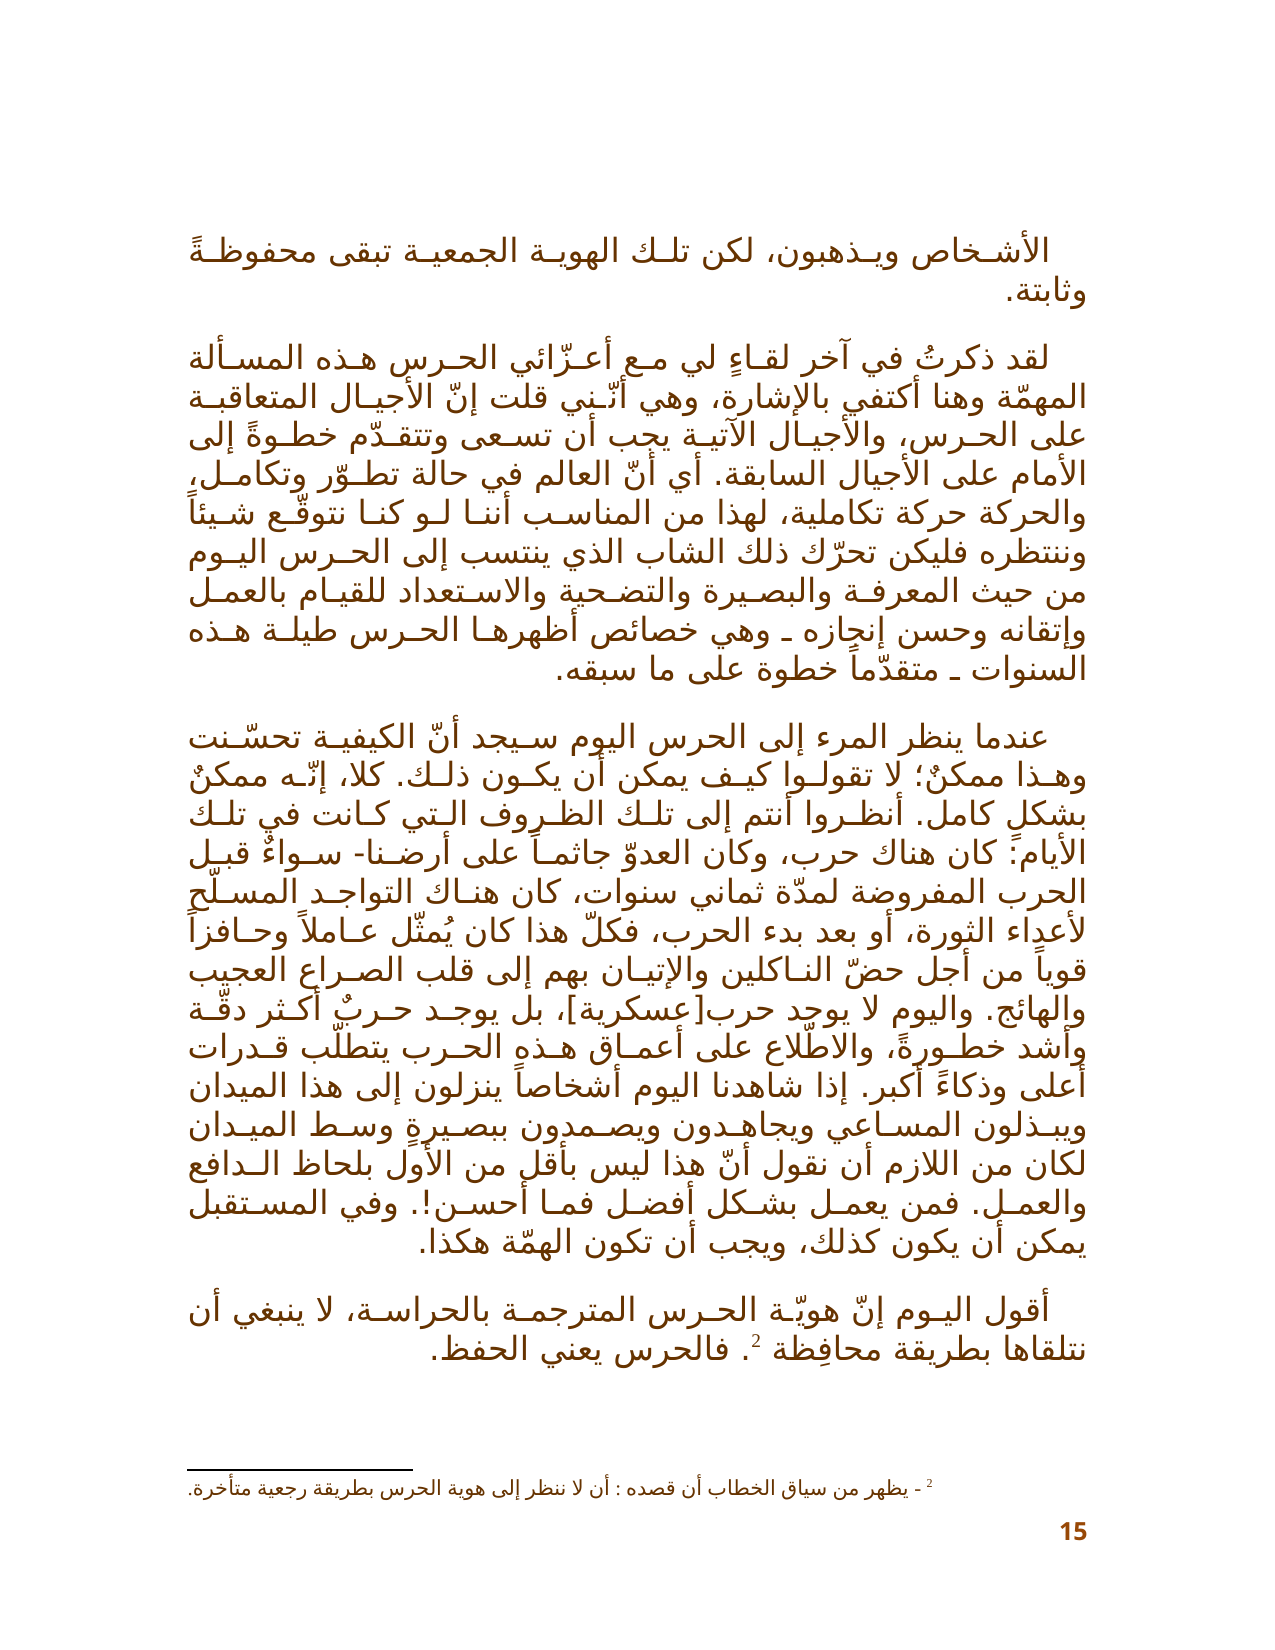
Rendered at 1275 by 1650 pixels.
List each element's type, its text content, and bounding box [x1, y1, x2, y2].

text عندما ينظر المرء إلى الحرس اليوم سيجد أنّ الكيفية تحسّنت وهذا ممكنٌ؛ لا تقولوا كيف يمكن أن يكون ذلك. كلا، إنّه ممكنٌ بشكلٍ كامل. أنظروا أنتم إلى تلك الظروف التي كانت في تلك الأيام: كان هناك حرب، وكان العدوّ جاثماً على أرضنا- سواءٌ قبل الحرب المفروضة لمدّة ثماني سنوات، كان هناك التواجد المسلّح لأعداء الثورة، أو بعد بدء الحرب، فكلّ هذا كان يُمثّل عاملاً وحافزاً قوياً من أجل حضّ الناكلين والإتيان بهم إلى قلب الصراع العجيب والهائج. واليوم لا يوجد حرب[عسكرية]، بل يوجد حربٌ أكثر دقّة وأشد خطورةً، والاطّلاع على أعماق هذه الحرب يتطلّب قدرات أعلى وذكاءً أكبر. إذا شاهدنا اليوم أشخاصاً ينزلون إلى هذا الميدان ويبذلون المساعي ويجاهدون ويصمدون ببصيرةٍ وسط الميدان لكان من اللازم أن نقول أنّ هذا ليس بأقل من الأول بلحاظ الدافع والعمل. فمن يعمل بشكل أفضل فما أحسن!. وفي المستقبل يمكن أن يكون كذلك، ويجب أن تكون الهمّة هكذا. [187, 717, 1087, 1261]
text أقول اليوم إنّ هويّة الحرس المترجمة بالحراسة، لا ينبغي أن نتلقاها بطريقة محافِظة . فالحرس يعني الحفظ. [187, 1290, 1087, 1368]
text لقد ذكرتُ في آخر لقاءٍ لي مع أعزّائي الحرس هذه المسألة المهمّة وهنا أكتفي بالإشارة، وهي أنّني قلت إنّ الأجيال المتعاقبة على الحرس، والأجيال الآتية يجب أن تسعى وتتقدّم خطوةً إلى الأمام على الأجيال السابقة. أي أنّ العالم في حالة تطوّر وتكامل، والحركة حركة تكاملية، لهذا من المناسب أننا لو كنا نتوقّع شيئاً وننتظره فليكن تحرّك ذلك الشاب الذي ينتسب إلى الحرس اليوم من حيث المعرفة والبصيرة والتضحية والاستعداد للقيام بالعمل وإتقانه وحسن إنجازه ـ وهي خصائص أظهرها الحرس طيلة هذه السنوات ـ متقدّماً خطوة على ما سبقه. [187, 338, 1087, 688]
text الأشخاص ويذهبون، لكن تلك الهوية الجمعية تبقى محفوظةً وثابتة. [187, 231, 1087, 309]
